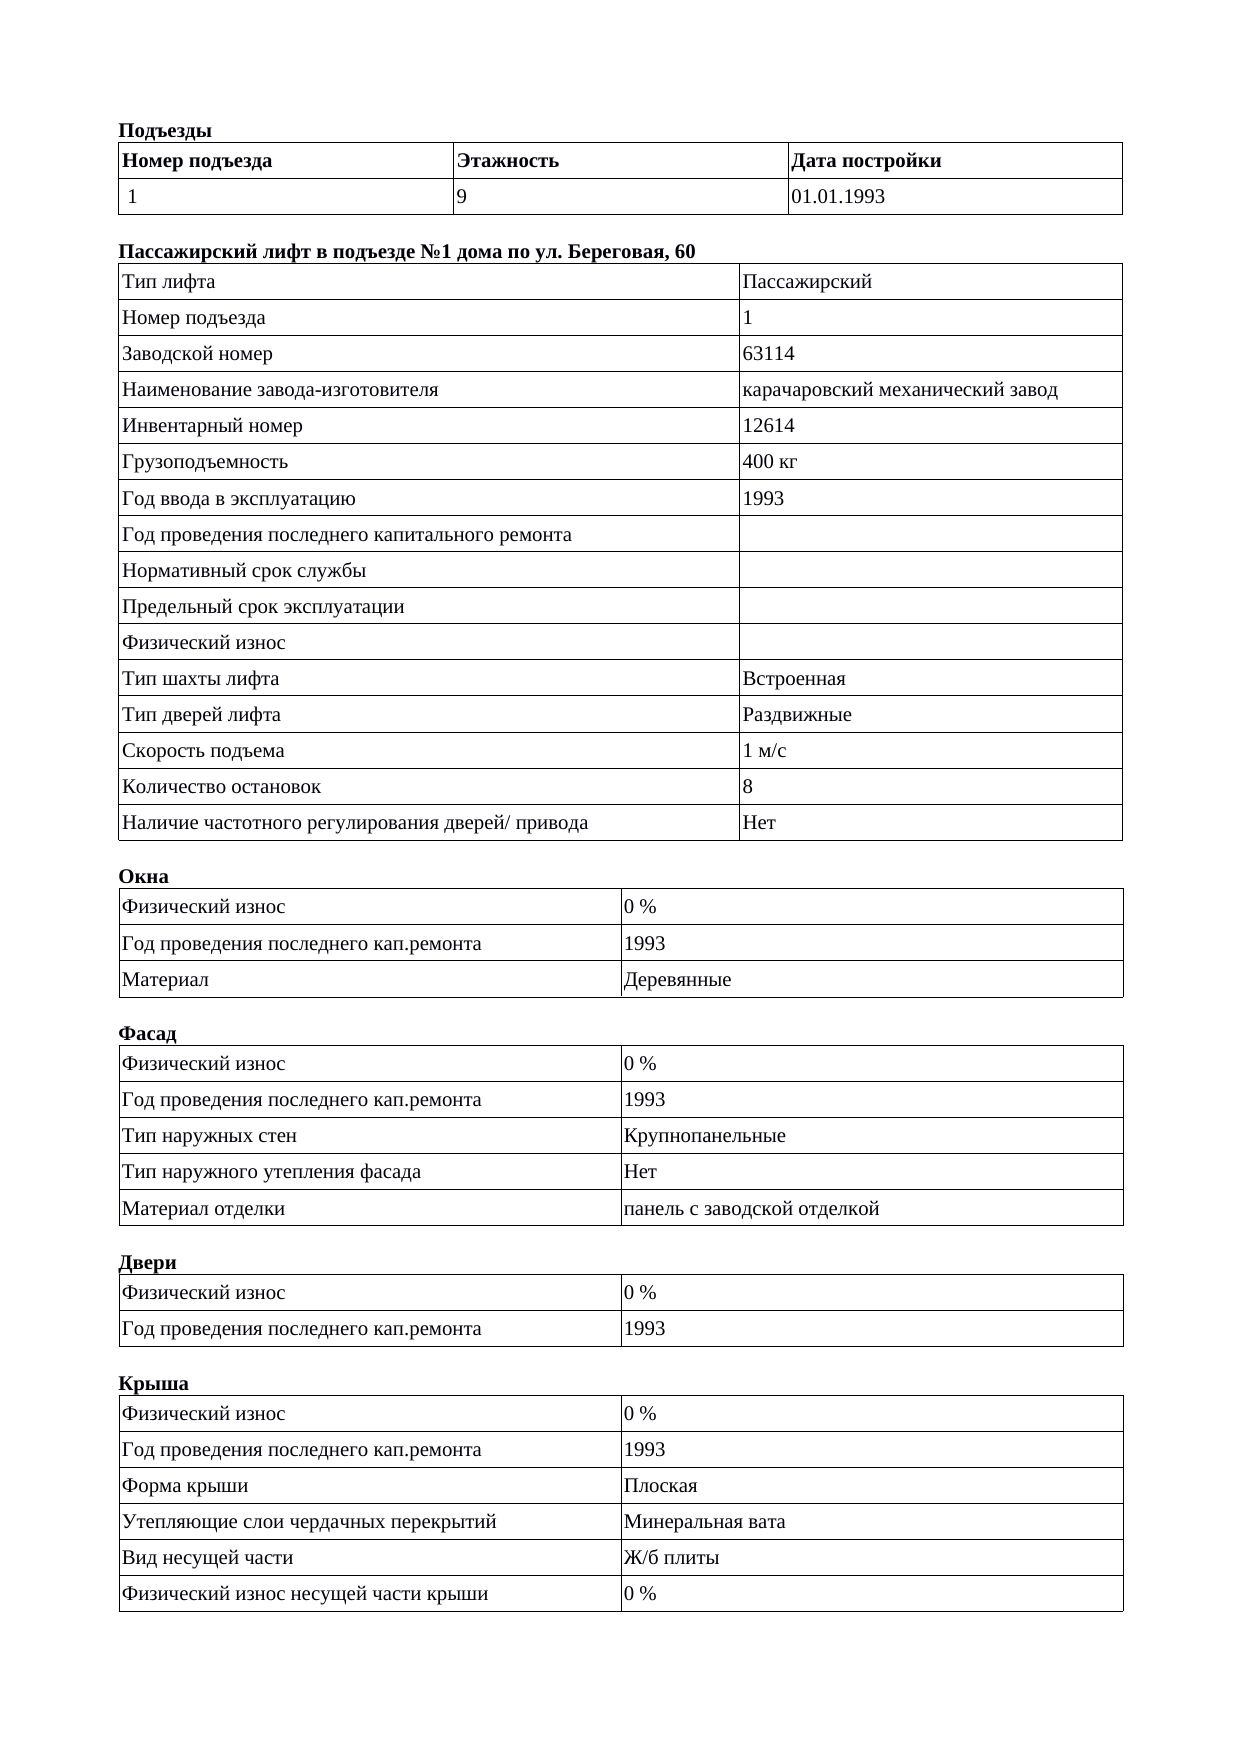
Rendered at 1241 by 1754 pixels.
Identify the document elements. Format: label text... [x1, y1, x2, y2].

table_cell 1 м/с [740, 733, 1122, 767]
table_cell 63114 [740, 336, 1122, 371]
table_cell панель с заводской отделкой [622, 1190, 1123, 1225]
table_cell Номер подъезда [119, 300, 739, 335]
table_cell Физический износ [119, 624, 739, 659]
table_cell Тип дверей лифта [119, 696, 739, 731]
table_cell Нет [622, 1154, 1123, 1189]
table_cell Физический износ несущей части крыши [120, 1576, 621, 1611]
table_cell 1993 [622, 1311, 1123, 1346]
table_cell 8 [740, 769, 1122, 803]
text Окна [118, 864, 1122, 888]
table_cell Наличие частотного регулирования дверей/ привода [119, 805, 739, 839]
text Двери [118, 1226, 1122, 1274]
table_cell 400 кг [740, 444, 1122, 479]
table_cell Нормативный срок службы [119, 552, 739, 587]
table_cell Наименование завода-изготовителя [119, 372, 739, 407]
table_cell 9 [454, 179, 788, 214]
table_header 0 % [622, 1275, 1123, 1310]
table_cell 01.01.1993 [789, 179, 1122, 214]
table_cell [740, 516, 1122, 551]
table_cell Вид несущей части [120, 1540, 621, 1575]
table_cell Заводской номер [119, 336, 739, 371]
table_cell Год проведения последнего кап.ремонта [120, 1432, 621, 1467]
table_cell Год проведения последнего кап.ремонта [120, 1311, 621, 1346]
table_cell Форма крыши [120, 1468, 621, 1503]
table_cell Встроенная [740, 660, 1122, 695]
table_cell Тип наружных стен [120, 1118, 621, 1153]
table_cell Скорость подъема [119, 733, 739, 767]
text Подъезды [118, 118, 1122, 142]
table_cell Плоская [622, 1468, 1123, 1503]
table_cell [740, 624, 1122, 659]
table_cell Ж/б плиты [622, 1540, 1123, 1575]
table_cell карачаровский механический завод [740, 372, 1122, 407]
table_cell Тип наружного утепления фасада [120, 1154, 621, 1189]
table_header Физический износ [120, 1275, 621, 1310]
text Крыша [118, 1347, 1122, 1394]
table_header Физический износ [120, 889, 621, 924]
table_header Пассажирский [740, 264, 1122, 299]
table_cell Количество остановок [119, 769, 739, 803]
table_cell 1993 [622, 1082, 1123, 1117]
table_cell Материал отделки [120, 1190, 621, 1225]
text Пассажирский лифт в подъезде №1 дома по ул. Береговая, 60 [118, 215, 1122, 263]
table_header 0 % [622, 1046, 1123, 1081]
table_cell Год ввода в эксплуатацию [119, 480, 739, 515]
table_cell [740, 588, 1122, 623]
table_header Этажность [454, 143, 788, 178]
table_cell Раздвижные [740, 696, 1122, 731]
table_header 0 % [622, 1396, 1123, 1431]
table_cell 12614 [740, 408, 1122, 443]
table_header Дата постройки [789, 143, 1122, 178]
table_cell Грузоподъемность [119, 444, 739, 479]
table_cell [740, 552, 1122, 587]
table_cell Год проведения последнего кап.ремонта [120, 1082, 621, 1117]
table_cell 1993 [740, 480, 1122, 515]
table_cell 1 [740, 300, 1122, 335]
table_cell Предельный срок эксплуатации [119, 588, 739, 623]
table_cell Крупнопанельные [622, 1118, 1123, 1153]
table_cell Деревянные [622, 961, 1123, 996]
table_header 0 % [622, 889, 1123, 924]
table_cell Год проведения последнего кап.ремонта [120, 925, 621, 960]
table_cell Минеральная вата [622, 1504, 1123, 1539]
text Фасад [118, 1021, 1122, 1045]
table_cell Материал [120, 961, 621, 996]
table_cell 1 [119, 179, 453, 214]
table_cell Год проведения последнего капитального ремонта [119, 516, 739, 551]
table_header Номер подъезда [119, 143, 453, 178]
table_cell Тип шахты лифта [119, 660, 739, 695]
table_cell 1993 [622, 1432, 1123, 1467]
table_cell Утепляющие слои чердачных перекрытий [120, 1504, 621, 1539]
table_header Физический износ [120, 1396, 621, 1431]
table_cell Нет [740, 805, 1122, 839]
table_cell 1993 [622, 925, 1123, 960]
table_header Тип лифта [119, 264, 739, 299]
table_cell 0 % [622, 1576, 1123, 1611]
table_cell Инвентарный номер [119, 408, 739, 443]
table_header Физический износ [120, 1046, 621, 1081]
